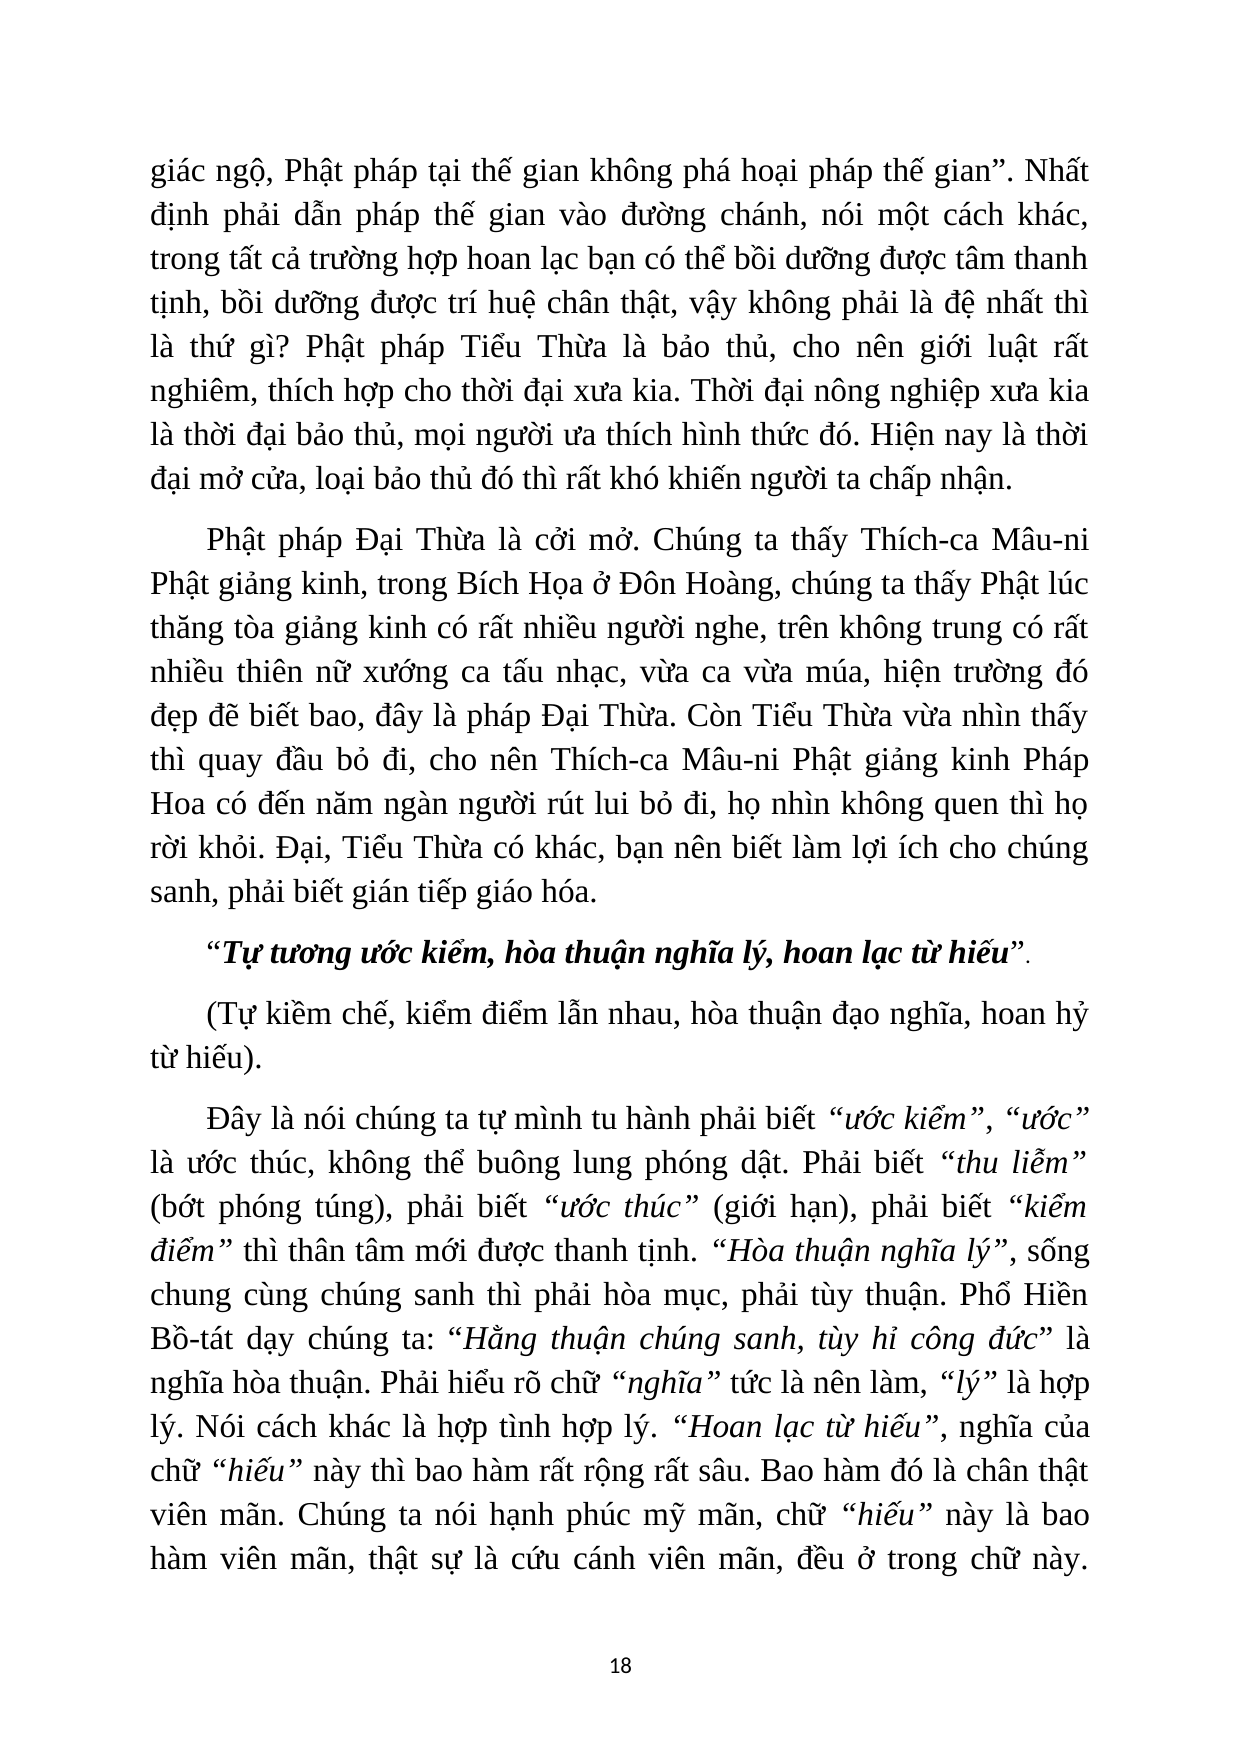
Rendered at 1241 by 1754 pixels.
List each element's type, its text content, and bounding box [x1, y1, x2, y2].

text “Tự tương ước kiểm, hòa thuận nghĩa lý, hoan lạc từ hiếu”. [150, 932, 1090, 971]
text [150, 150, 1090, 497]
text (Tự kiềm chế, kiểm điểm lẫn nhau, hòa thuận đạo nghĩa, hoan hỷ từ hiếu). [150, 993, 1090, 1076]
text Phật pháp Đại Thừa là cởi mở. Chúng ta thấy Thích-ca Mâu-ni Phật giảng kinh, trong Bích Họa ở Đôn Hoàng, chúng ta thấy Phật lúc thăng tòa giảng kinh có rất nhiều người nghe, trên không trung có rất nhiều thiên nữ xướng ca tấu nhạc, vừa ca vừa múa, hiện trường đó đẹp đẽ biết bao, đây là pháp Đại Thừa. Còn Tiểu Thừa vừa nhìn thấy thì quay đầu bỏ đi, cho nên Thích-ca Mâu-ni Phật giảng kinh Pháp Hoa có đến năm ngàn người rút lui bỏ đi, họ nhìn không quen thì họ rời khỏi. Đại, Tiểu Thừa có khác, bạn nên biết làm lợi ích cho chúng sanh, phải biết gián tiếp giáo hóa. [150, 519, 1090, 910]
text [150, 1098, 1090, 1577]
